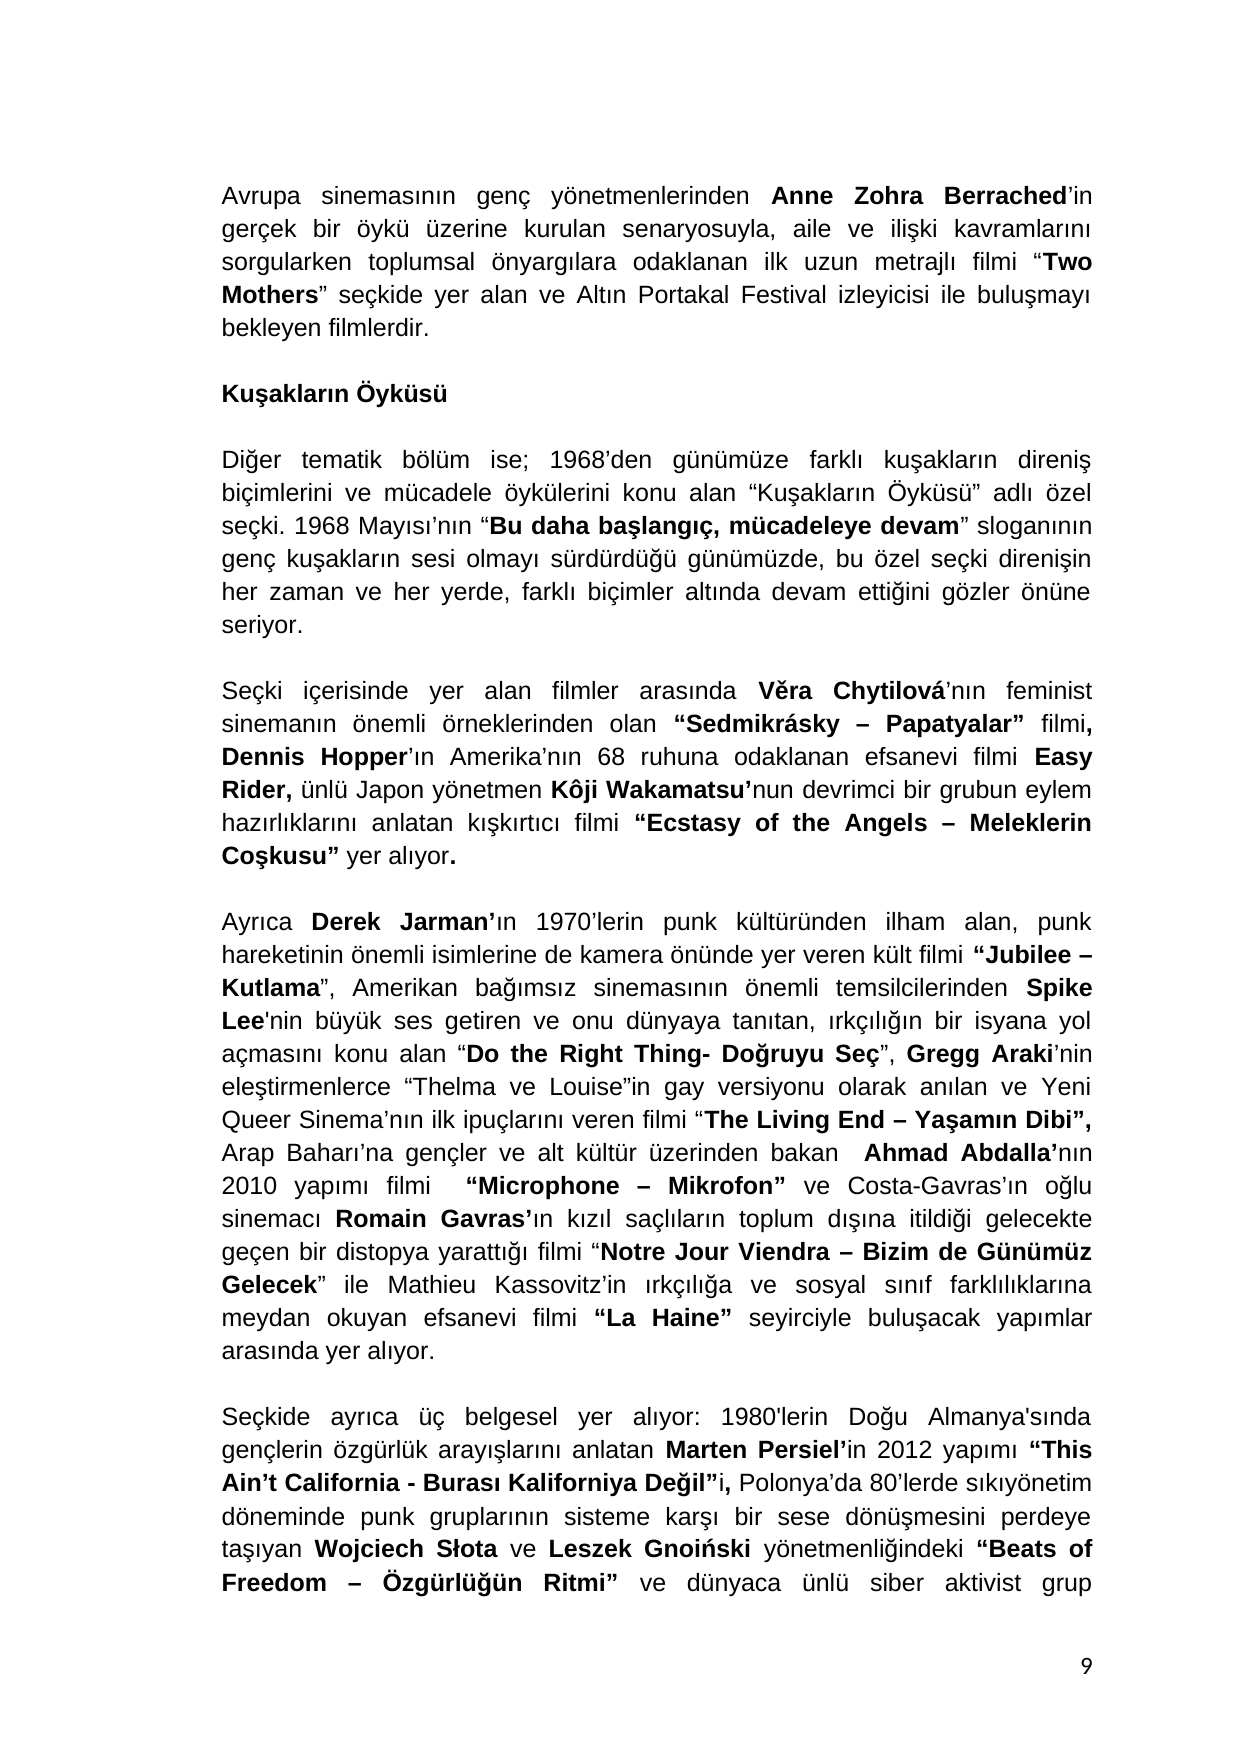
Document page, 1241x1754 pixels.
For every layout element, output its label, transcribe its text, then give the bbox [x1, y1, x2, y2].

text Diğer tematik bölüm ise; 1968’den günümüze farklı kuşakların direniş biçimlerini ve mücadele öykülerini konu alan “Kuşakların Öyküsü” adlı özel seçki. 1968 Mayısı’nın “Bu daha başlangıç, mücadeleye devam” sloganının genç kuşakların sesi olmayı sürdürdüğü günümüzde, bu özel seçki direnişin her zaman ve her yerde, farklı biçimler altında devam ettiğini gözler önüne seriyor. [221, 445, 1093, 639]
text Seçki içerisinde yer alan filmler arasında Věra Chytilová’nın feminist sinemanın önemli örneklerinden olan “Sedmikrásky – Papatyalar” filmi, Dennis Hopper’ın Amerika’nın 68 ruhuna odaklanan efsanevi filmi Easy Rider, ünlü Japon yönetmen Kôji Wakamatsu’nun devrimci bir grubun eylem hazırlıklarını anlatan kışkırtıcı filmi “Ecstasy of the Angels – Meleklerin Coşkusu” yer alıyor. [221, 676, 1093, 870]
text Kuşakların Öyküsü [221, 379, 1093, 407]
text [221, 1402, 1093, 1596]
text Ayrıca Derek Jarman’ın 1970’lerin punk kültüründen ilham alan, punk hareketinin önemli isimlerine de kamera önünde yer veren kült filmi “Jubilee – Kutlama”, Amerikan bağımsız sinemasının önemli temsilcilerinden Spike Lee'nin büyük ses getiren ve onu dünyaya tanıtan, ırkçılığın bir isyana yol açmasını konu alan “Do the Right Thing- Doğruyu Seç”, Gregg Araki’nin eleştirmenlerce “Thelma ve Louise”in gay versiyonu olarak anılan ve Yeni Queer Sinema’nın ilk ipuçlarını veren filmi “The Living End – Yaşamın Dibi”, Arap Baharı’na gençler ve alt kültür üzerinden bakan Ahmad Abdalla’nın 2010 yapımı filmi “Microphone – Mikrofon” ve Costa-Gavras’ın oğlu sinemacı Romain Gavras’ın kızıl saçlıların toplum dışına itildiği gelecekte geçen bir distopya yarattığı filmi “Notre Jour Viendra – Bizim de Günümüz Gelecek” ile Mathieu Kassovitz’in ırkçılığa ve sosyal sınıf farklılıklarına meydan okuyan efsanevi filmi “La Haine” seyirciyle buluşacak yapımlar arasında yer alıyor. [221, 907, 1093, 1365]
text Avrupa sinemasının genç yönetmenlerinden Anne Zohra Berrached’in gerçek bir öykü üzerine kurulan senaryosuyla, aile ve ilişki kavramlarını sorgularken toplumsal önyargılara odaklanan ilk uzun metrajlı filmi “Two Mothers” seçkide yer alan ve Altın Portakal Festival izleyicisi ile buluşmayı bekleyen filmlerdir. [221, 181, 1093, 341]
